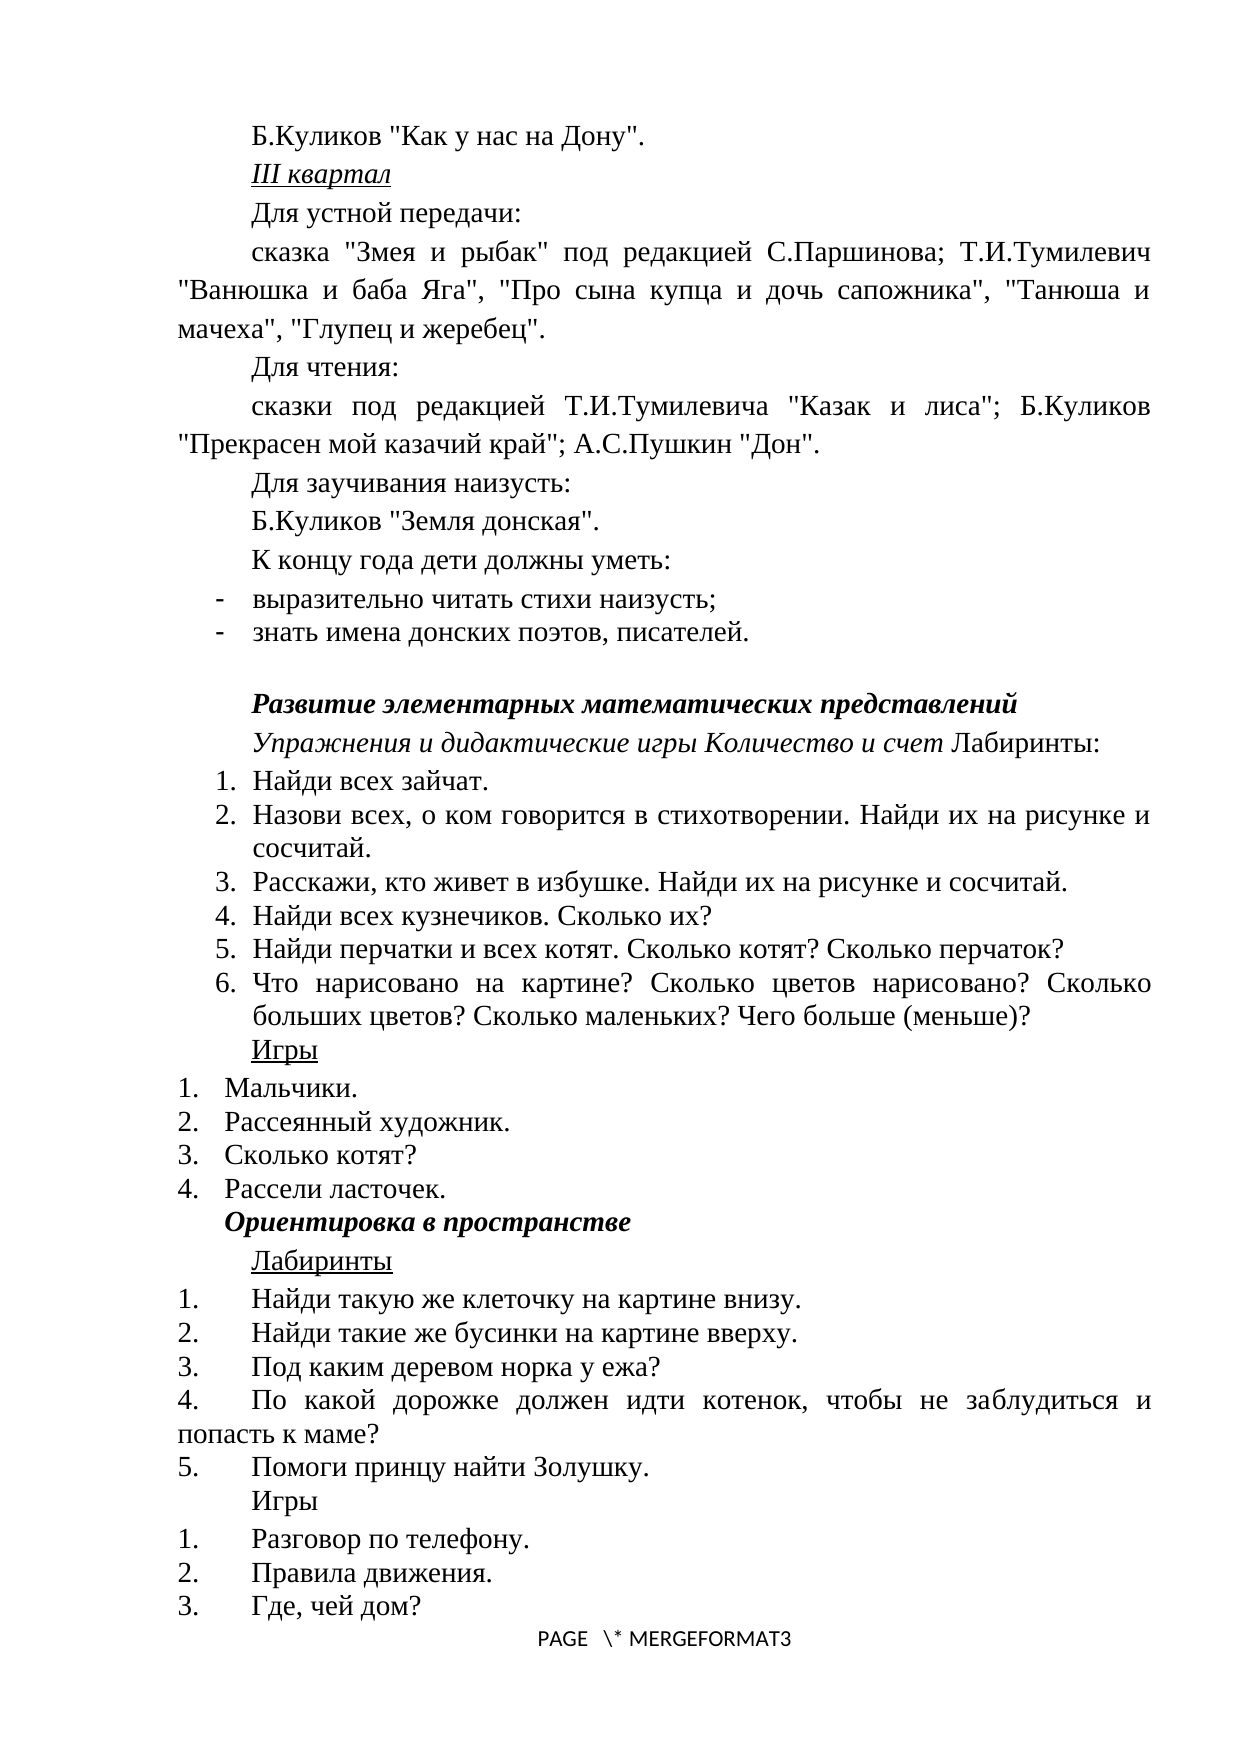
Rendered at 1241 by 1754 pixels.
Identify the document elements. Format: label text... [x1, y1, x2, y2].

text Для заучивания наизусть: [177, 465, 1152, 498]
list Расскажи, кто живет в избушке. Найди их на рисунке и сосчитай. [215, 864, 1152, 898]
list Найди такие же бусинки на картине вверху. [177, 1315, 1152, 1349]
list Назови всех, о ком говорится в стихотворении. Найди их на рисунке и сосчитай. [215, 797, 1152, 864]
text Упражнения и дидактические игры Количество и счет Лабиринты: [177, 725, 1152, 758]
text сказка "Змея и рыбак" под редакцией С.Паршинова; Т.И.Тумилевич "Ванюшка и баба Яга", "Про сына купца и дочь сапожника", "Танюша и мачеха", "Глупец и жеребец". [177, 234, 1152, 344]
text III квартал [177, 157, 1152, 190]
list По какой дорожке должен идти котенок, чтобы не заблудиться и попасть к маме? [177, 1382, 1152, 1449]
list знать имена донских поэтов, писателей. [215, 614, 1152, 648]
list Помоги принцу найти Золушку. [177, 1449, 1152, 1483]
text Развитие элементарных математических представлений [177, 686, 1152, 720]
text Игры [177, 1483, 1152, 1516]
text Ориентировка в пространстве [177, 1204, 1152, 1238]
text Лабиринты [177, 1243, 1152, 1277]
list Рассеянный художник. [177, 1104, 1152, 1137]
text Для устной передачи: [177, 195, 1152, 229]
list Под каким деревом норка у ежа? [177, 1349, 1152, 1382]
text Игры [177, 1032, 1152, 1065]
text Б.Куликов "Как у нас на Дону". [177, 118, 1152, 152]
list Мальчики. [177, 1070, 1152, 1104]
list Правила движения. [177, 1555, 1152, 1588]
list Найди всех кузнечиков. Сколько их? [215, 898, 1152, 931]
list Найди перчатки и всех котят. Сколько котят? Сколько перчаток? [215, 931, 1152, 965]
list Рассели ласточек. [177, 1171, 1152, 1204]
text К концу года дети должны уметь: [177, 542, 1152, 576]
text сказки под редакцией Т.И.Тумилевича "Казак и лиса"; Б.Куликов "Прекрасен мой казачий край"; А.С.Пушкин "Дон". [177, 388, 1152, 460]
list Что нарисовано на картине? Сколько цветов нарисовано? Сколько больших цветов? Сколько маленьких? Чего больше (меньше)? [215, 965, 1152, 1032]
list Найди всех зайчат. [215, 763, 1152, 797]
text Б.Куликов "Земля донская". [177, 503, 1152, 537]
list Разговор по телефону. [177, 1521, 1152, 1555]
list Где, чей дом? [177, 1588, 1152, 1622]
list Найди такую же клеточку на картине внизу. [177, 1282, 1152, 1315]
list Сколько котят? [177, 1137, 1152, 1171]
list выразительно читать стихи наизусть; [215, 581, 1152, 614]
text Для чтения: [177, 349, 1152, 383]
